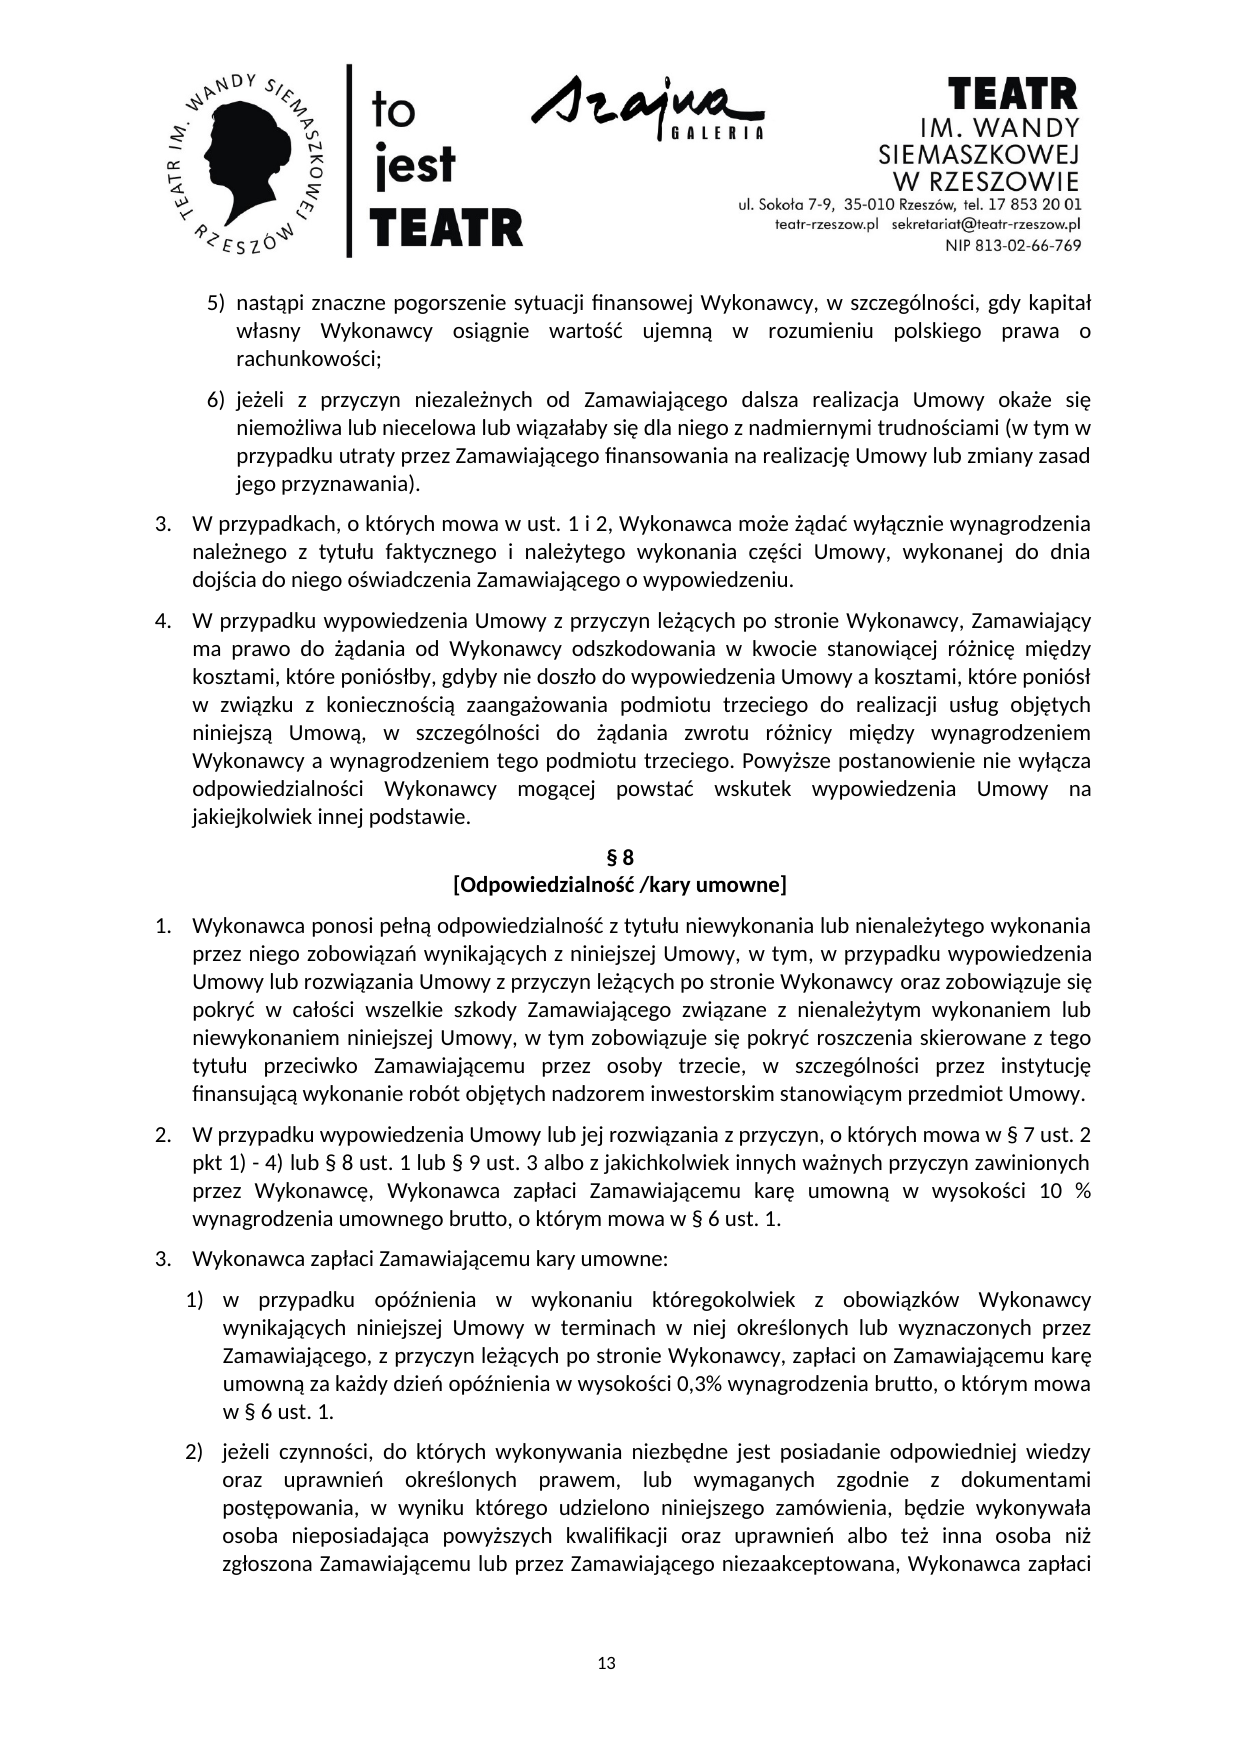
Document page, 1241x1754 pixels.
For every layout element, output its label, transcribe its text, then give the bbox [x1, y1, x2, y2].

picture [147, 56, 1093, 268]
list jeżeli z przyczyn niezależnych od Zamawiającego dalsza realizacja Umowy okaże się niemożliwa lub niecelowa lub wiązałaby się dla niego z nadmiernymi trudnościami (w tym w przypadku utraty przez Zamawiającego finansowania na realizację Umowy lub zmiany zasad jego przyznawania). [207, 385, 1093, 497]
list Wykonawca zapłaci Zamawiającemu kary umowne: [154, 1244, 1093, 1272]
text [Odpowiedzialność /kary umowne] [148, 871, 1093, 899]
list W przypadkach, o których mowa w ust. 1 i 2, Wykonawca może żądać wyłącznie wynagrodzenia należnego z tytułu faktycznego i należytego wykonania części Umowy, wykonanej do dnia dojścia do niego oświadczenia Zamawiającego o wypowiedzeniu. [154, 509, 1093, 593]
list w przypadku opóźnienia w wykonaniu któregokolwiek z obowiązków Wykonawcy wynikających niniejszej Umowy w terminach w niej określonych lub wyznaczonych przez Zamawiającego, z przyczyn leżących po stronie Wykonawcy, zapłaci on Zamawiającemu karę umowną za każdy dzień opóźnienia w wysokości 0,3% wynagrodzenia brutto, o którym mowa w § 6 ust. 1. [185, 1285, 1093, 1425]
list nastąpi znaczne pogorszenie sytuacji finansowej Wykonawcy, w szczególności, gdy kapitał własny Wykonawcy osiągnie wartość ujemną w rozumieniu polskiego prawa o rachunkowości; [207, 288, 1093, 372]
list Wykonawca ponosi pełną odpowiedzialność z tytułu niewykonania lub nienależytego wykonania przez niego zobowiązań wynikających z niniejszej Umowy, w tym, w przypadku wypowiedzenia Umowy lub rozwiązania Umowy z przyczyn leżących po stronie Wykonawcy oraz zobowiązuje się pokryć w całości wszelkie szkody Zamawiającego związane z nienależytym wykonaniem lub niewykonaniem niniejszej Umowy, w tym zobowiązuje się pokryć roszczenia skierowane z tego tytułu przeciwko Zamawiającemu przez osoby trzecie, w szczególności przez instytucję finansującą wykonanie robót objętych nadzorem inwestorskim stanowiącym przedmiot Umowy. [154, 911, 1093, 1107]
list W przypadku wypowiedzenia Umowy lub jej rozwiązania z przyczyn, o których mowa w § 7 ust. 2 pkt 1) - 4) lub § 8 ust. 1 lub § 9 ust. 3 albo z jakichkolwiek innych ważnych przyczyn zawinionych przez Wykonawcę, Wykonawca zapłaci Zamawiającemu karę umowną w wysokości 10 % wynagrodzenia umownego brutto, o którym mowa w § 6 ust. 1. [154, 1120, 1093, 1232]
text § 8 [148, 843, 1093, 871]
list W przypadku wypowiedzenia Umowy z przyczyn leżących po stronie Wykonawcy, Zamawiający ma prawo do żądania od Wykonawcy odszkodowania w kwocie stanowiącej różnicę między kosztami, które poniósłby, gdyby nie doszło do wypowiedzenia Umowy a kosztami, które poniósł w związku z koniecznością zaangażowania podmiotu trzeciego do realizacji usług objętych niniejszą Umową, w szczególności do żądania zwrotu różnicy między wynagrodzeniem Wykonawcy a wynagrodzeniem tego podmiotu trzeciego. Powyższe postanowienie nie wyłącza odpowiedzialności Wykonawcy mogącej powstać wskutek wypowiedzenia Umowy na jakiejkolwiek innej podstawie. [154, 606, 1093, 830]
